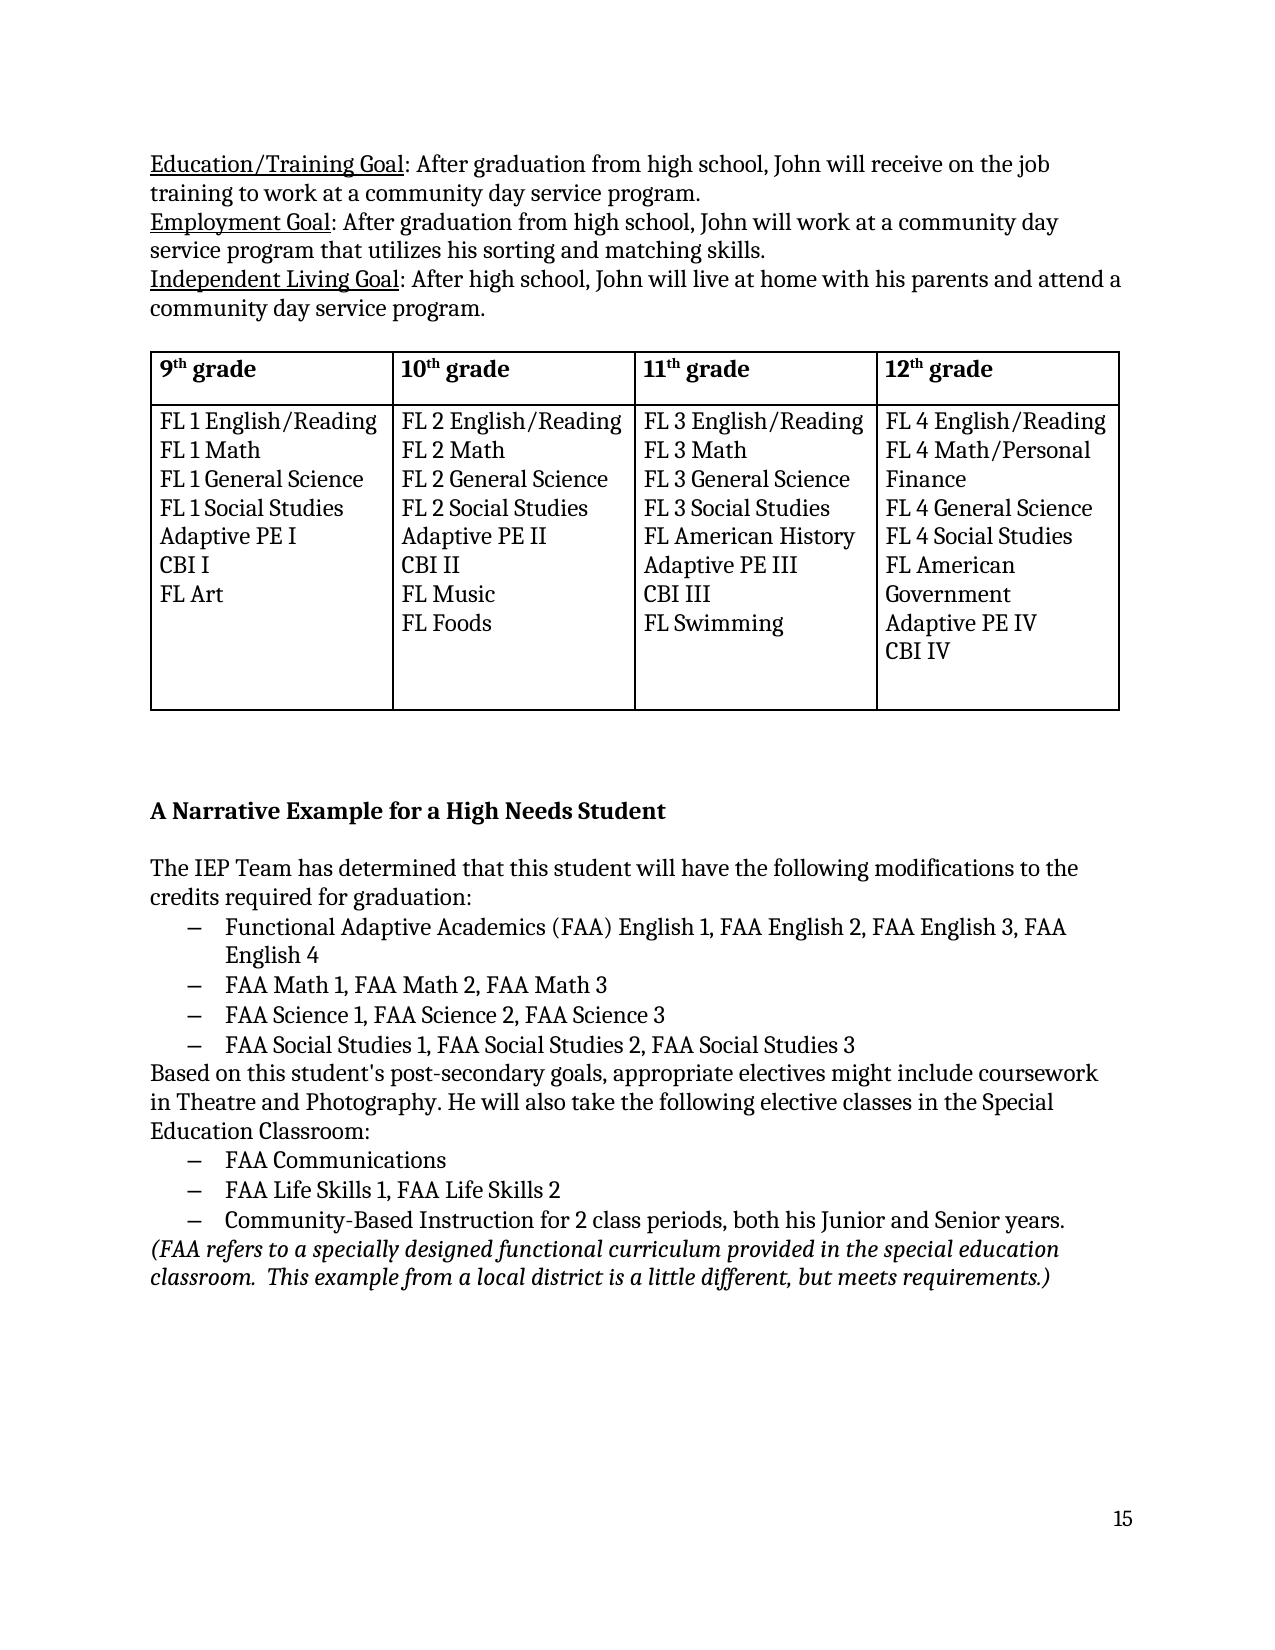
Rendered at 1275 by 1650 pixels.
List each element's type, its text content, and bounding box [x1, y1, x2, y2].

text (FAA refers to a specially designed functional curriculum provided in the special education classroom. This example from a local district is a little different, but meets requirements.) [150, 1234, 1125, 1292]
text Independent Living Goal: After high school, John will live at home with his parents and attend a community day service program. [150, 265, 1125, 322]
list FAA Science 1, FAA Science 2, FAA Science 3 [187, 1000, 1125, 1029]
text A Narrative Example for a High Needs Student [150, 797, 1125, 826]
list Functional Adaptive Academics (FAA) English 1, FAA English 2, FAA English 3, FAA English 4 [187, 912, 1125, 970]
table_header 12th grade [878, 353, 1118, 404]
table_cell FL 1 English/Reading FL 1 Math FL 1 General Science FL 1 Social Studies Adaptive PE I CBI I FL Art [152, 406, 392, 708]
table_cell FL 3 English/Reading FL 3 Math FL 3 General Science FL 3 Social Studies FL American History Adaptive PE III CBI III FL Swimming [636, 406, 876, 708]
list FAA Math 1, FAA Math 2, FAA Math 3 [187, 970, 1125, 1000]
text Based on this student's post-secondary goals, appropriate electives might include coursework in Theatre and Photography. He will also take the following elective classes in the Special Education Classroom: [150, 1059, 1125, 1146]
table_header 11th grade [636, 353, 876, 404]
text The IEP Team has determined that this student will have the following modifications to the credits required for graduation: [150, 854, 1125, 912]
table_cell FL 2 English/Reading FL 2 Math FL 2 General Science FL 2 Social Studies Adaptive PE II CBI II FL Music FL Foods [394, 406, 634, 708]
list FAA Life Skills 1, FAA Life Skills 2 [187, 1175, 1125, 1205]
text Education/Training Goal: After graduation from high school, John will receive on the job training to work at a community day service program. [150, 150, 1125, 207]
table_header 9th grade [152, 353, 392, 404]
list Community-Based Instruction for 2 class periods, both his Junior and Senior years. [187, 1205, 1125, 1234]
table_header 10th grade [394, 353, 634, 404]
table_cell FL 4 English/Reading FL 4 Math/Personal Finance FL 4 General Science FL 4 Social Studies FL American Government Adaptive PE IV CBI IV [878, 406, 1118, 708]
list FAA Social Studies 1, FAA Social Studies 2, FAA Social Studies 3 [187, 1029, 1125, 1059]
text Employment Goal: After graduation from high school, John will work at a community day service program that utilizes his sorting and matching skills. [150, 207, 1125, 265]
list FAA Communications [187, 1146, 1125, 1175]
